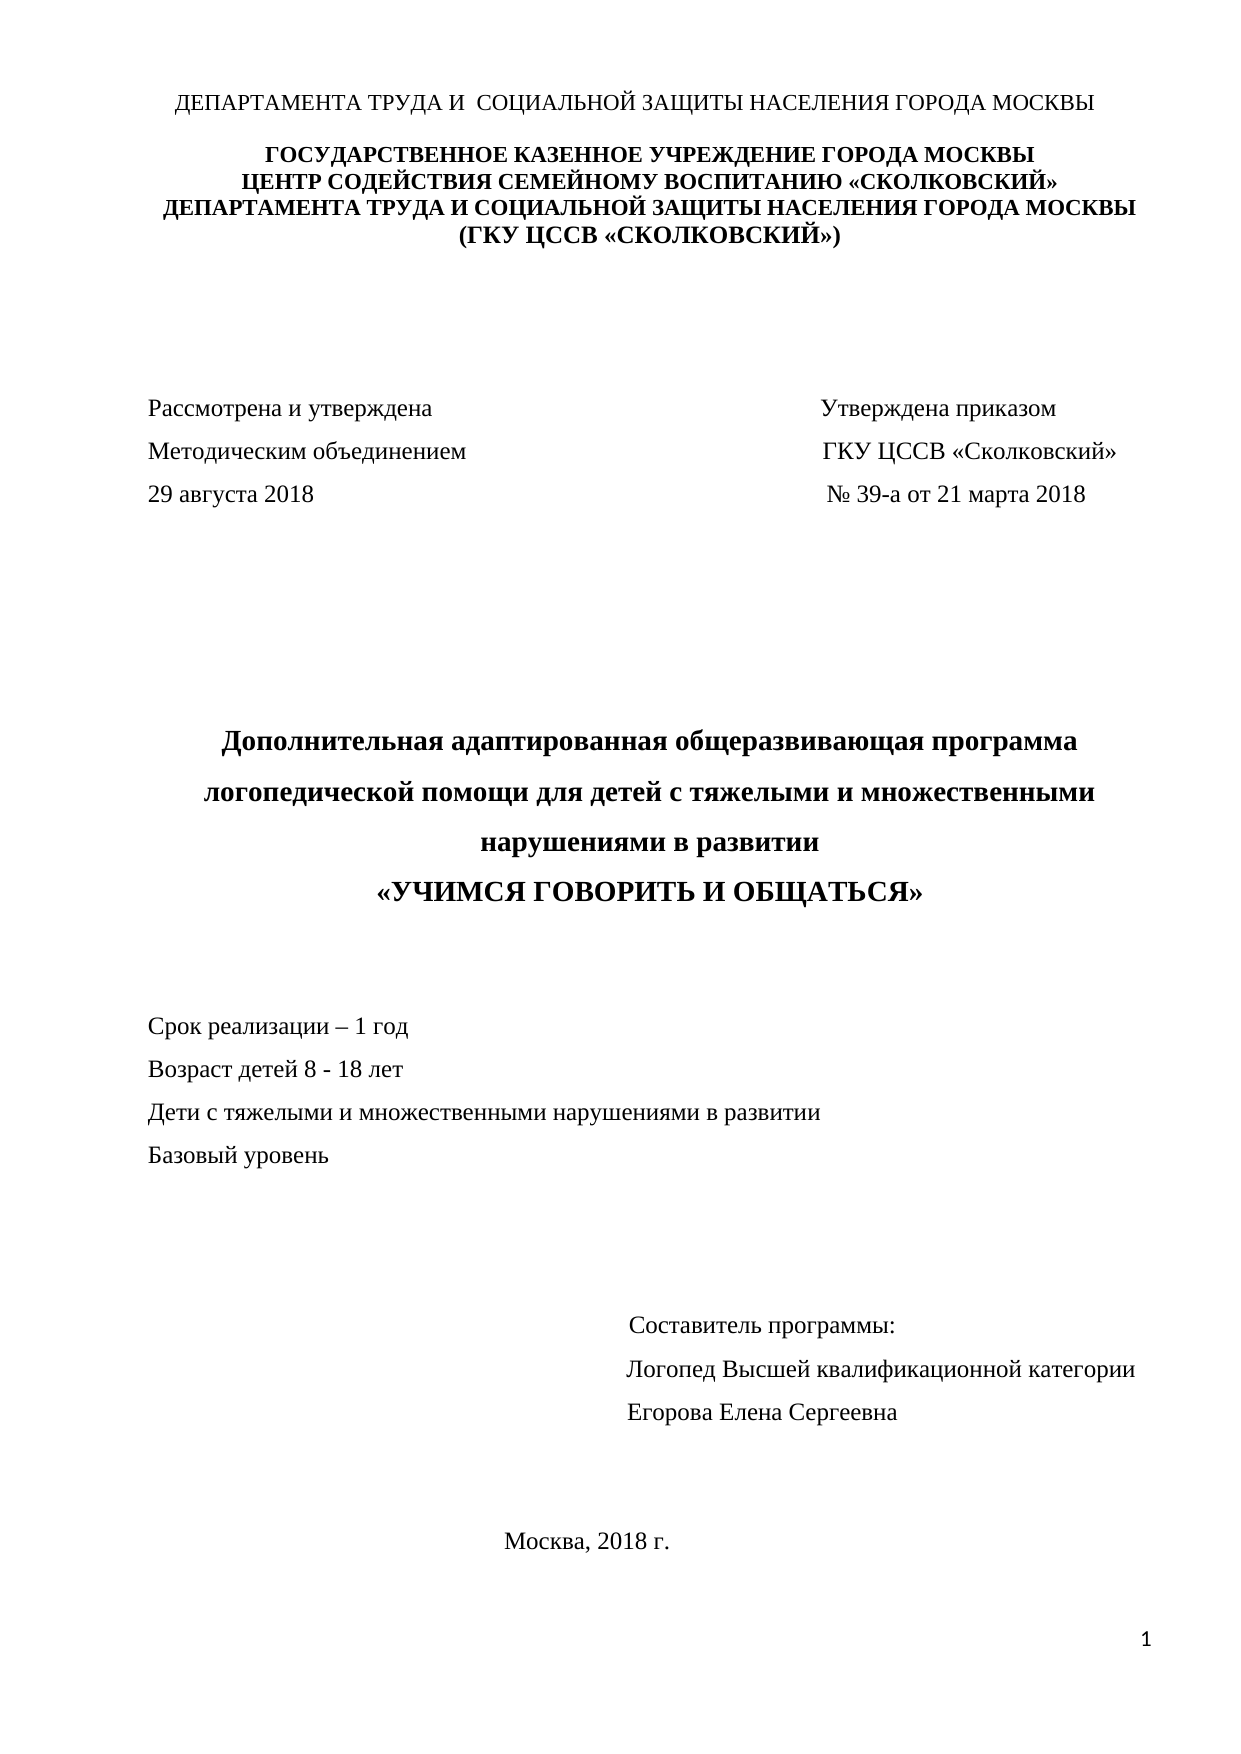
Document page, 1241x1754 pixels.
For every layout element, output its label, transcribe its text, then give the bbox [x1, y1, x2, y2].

text Дети с тяжелыми и множественными нарушениями в развитии [148, 1097, 1152, 1126]
text ДЕПАРТАМЕНТА ТРУДА И СОЦИАЛЬНОЙ ЗАЩИТЫ НАСЕЛЕНИЯ ГОРОДА МОСКВЫ [118, 89, 1152, 115]
text ГОСУДАРСТВЕННОЕ КАЗЕННОЕ УЧРЕЖДЕНИЕ ГОРОДА МОСКВЫ [148, 141, 1152, 168]
text (ГКУ ЦССВ «СКОЛКОВСКИЙ») [148, 220, 1152, 249]
text Логопед Высшей квалификационной категории [148, 1354, 1152, 1382]
text логопедической помощи для детей с тяжелыми и множественными нарушениями в развитии [148, 774, 1152, 858]
text Базовый уровень [148, 1140, 1152, 1169]
text Рассмотрена и утверждена Утверждена приказом [148, 393, 1152, 422]
text Срок реализации – 1 год [148, 1011, 1152, 1040]
text «УЧИМСЯ ГОВОРИТЬ И ОБЩАТЬСЯ» [148, 874, 1152, 908]
text Егорова Елена Сергеевна [148, 1397, 1152, 1426]
text Москва, 2018 г. [148, 1526, 1152, 1555]
text ДЕПАРТАМЕНТА ТРУДА И СОЦИАЛЬНОЙ ЗАЩИТЫ НАСЕЛЕНИЯ ГОРОДА МОСКВЫ [148, 194, 1152, 220]
text Возраст детей 8 - 18 лет [148, 1054, 1152, 1083]
text Дополнительная адаптированная общеразвивающая программа [148, 723, 1152, 757]
text 29 августа 2018 № 39-а от 21 марта 2018 [148, 479, 1152, 508]
text Методическим объединением ГКУ ЦССВ «Сколковский» [148, 436, 1152, 465]
text ЦЕНТР СОДЕЙСТВИЯ СЕМЕЙНОМУ ВОСПИТАНИЮ «СКОЛКОВСКИЙ» [148, 168, 1152, 194]
text Составитель программы: [148, 1311, 1152, 1339]
